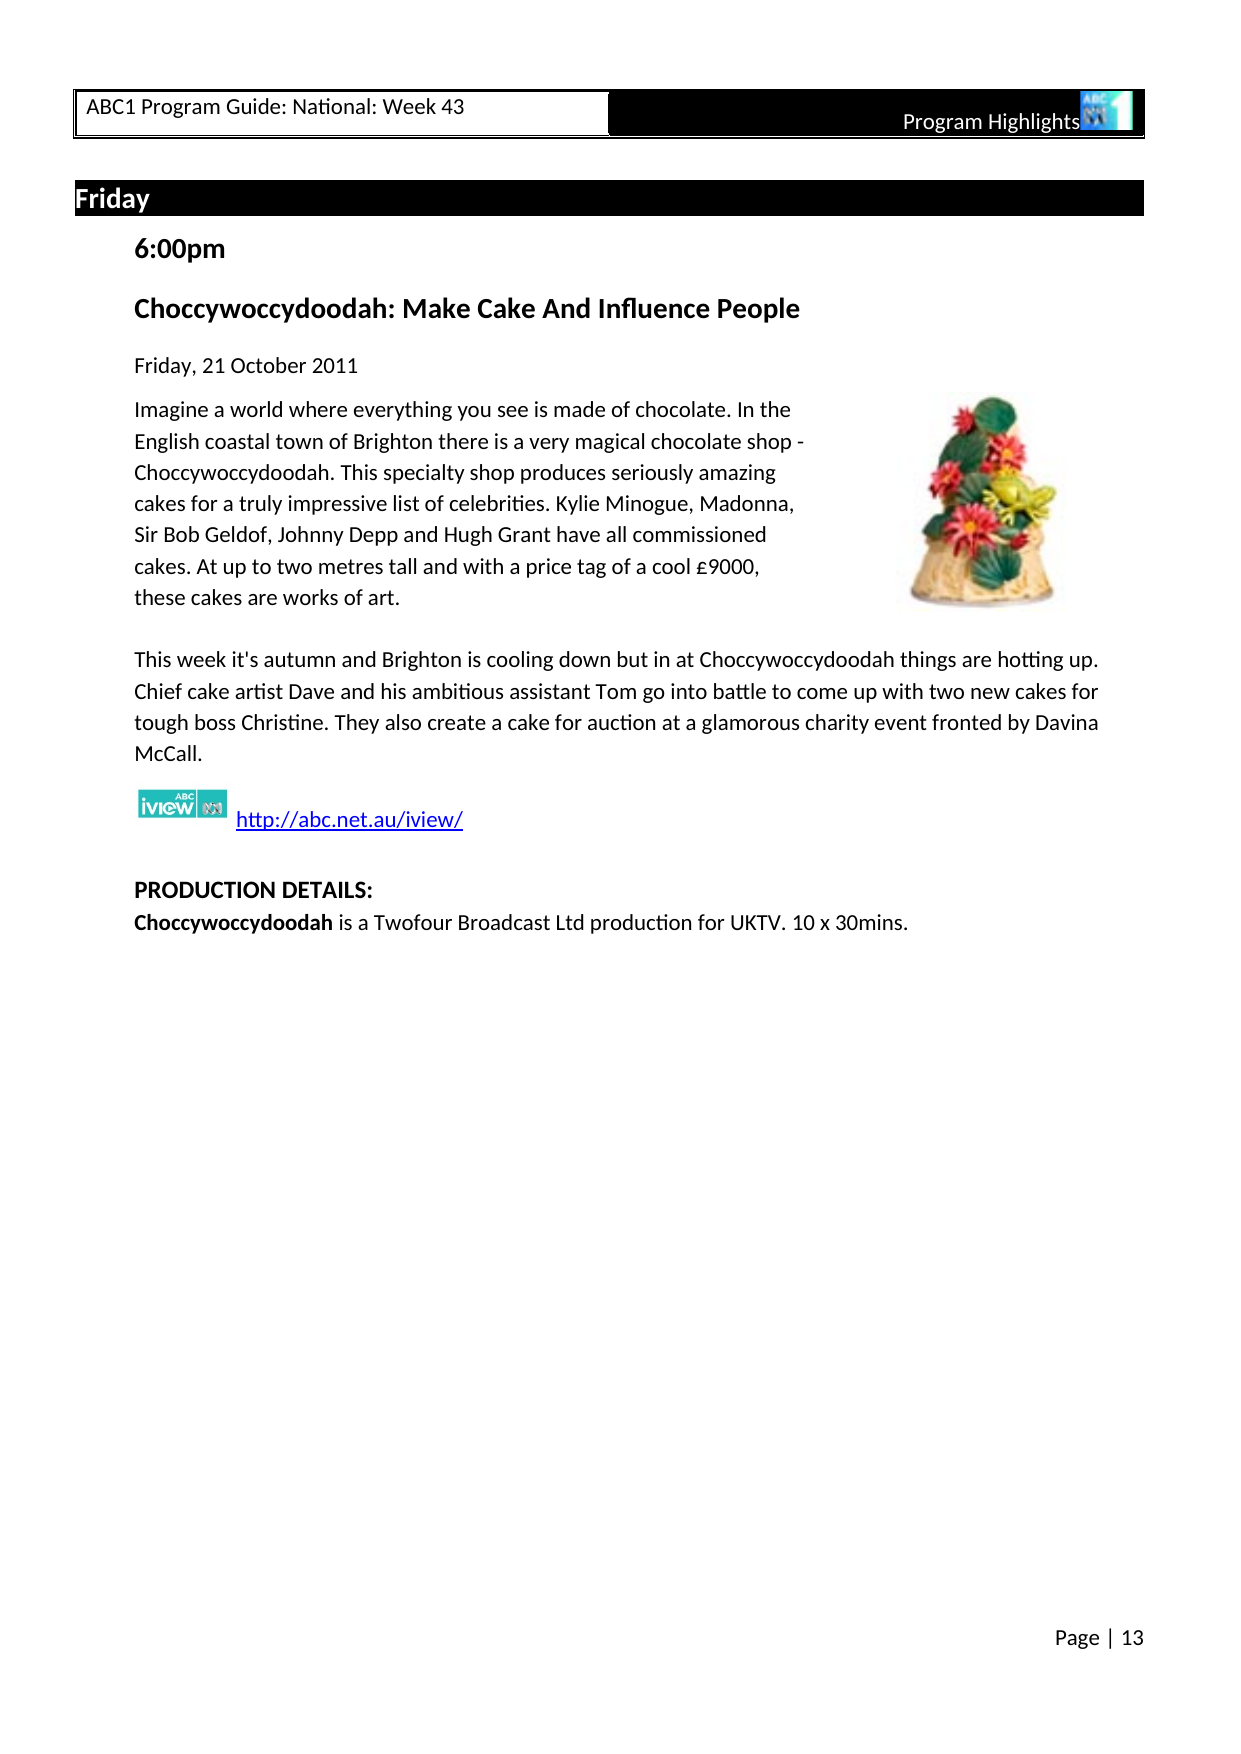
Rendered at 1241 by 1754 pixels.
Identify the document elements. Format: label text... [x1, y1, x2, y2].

text Choccywoccydoodah is a Twofour Broadcast Ltd production for UKTV. 10 x 30mins. [134, 905, 1144, 936]
picture [830, 392, 1133, 612]
text Friday, 21 October 2011 [134, 351, 1144, 379]
text 6:00pm [134, 230, 1144, 265]
picture [1080, 91, 1133, 130]
table_header Imagine a world where everything you see is made of chocolate. In the English coastal town of Brighton there is a very magical chocolate shop - Choccywoccydoodah. This specialty shop produces seriously amazing cakes for a truly impressive list of celebrities. Kylie Minogue, Madonna, Sir Bob Geldof, Johnny Depp and Hugh Grant have all commissioned cakes. At up to two metres tall and with a price tag of a cool £9000, these cakes are works of art. This week it's autumn and Brighton is cooling down but in at Choccywoccydoodah things are hotting up. Chief cake artist Dave and his ambitious assistant Tom go into battle to come up with two new cakes for tough boss Christine. They also create a cake for auction at a glamorous charity event fronted by Davina McCall. http://abc.net.au/iview/ [123, 393, 1132, 833]
text Friday [75, 180, 1144, 216]
subtitle Choccywoccydoodah: Make Cake And Influence People [134, 290, 1144, 326]
picture [134, 781, 231, 828]
text PRODUCTION DETAILS: [134, 875, 1144, 905]
